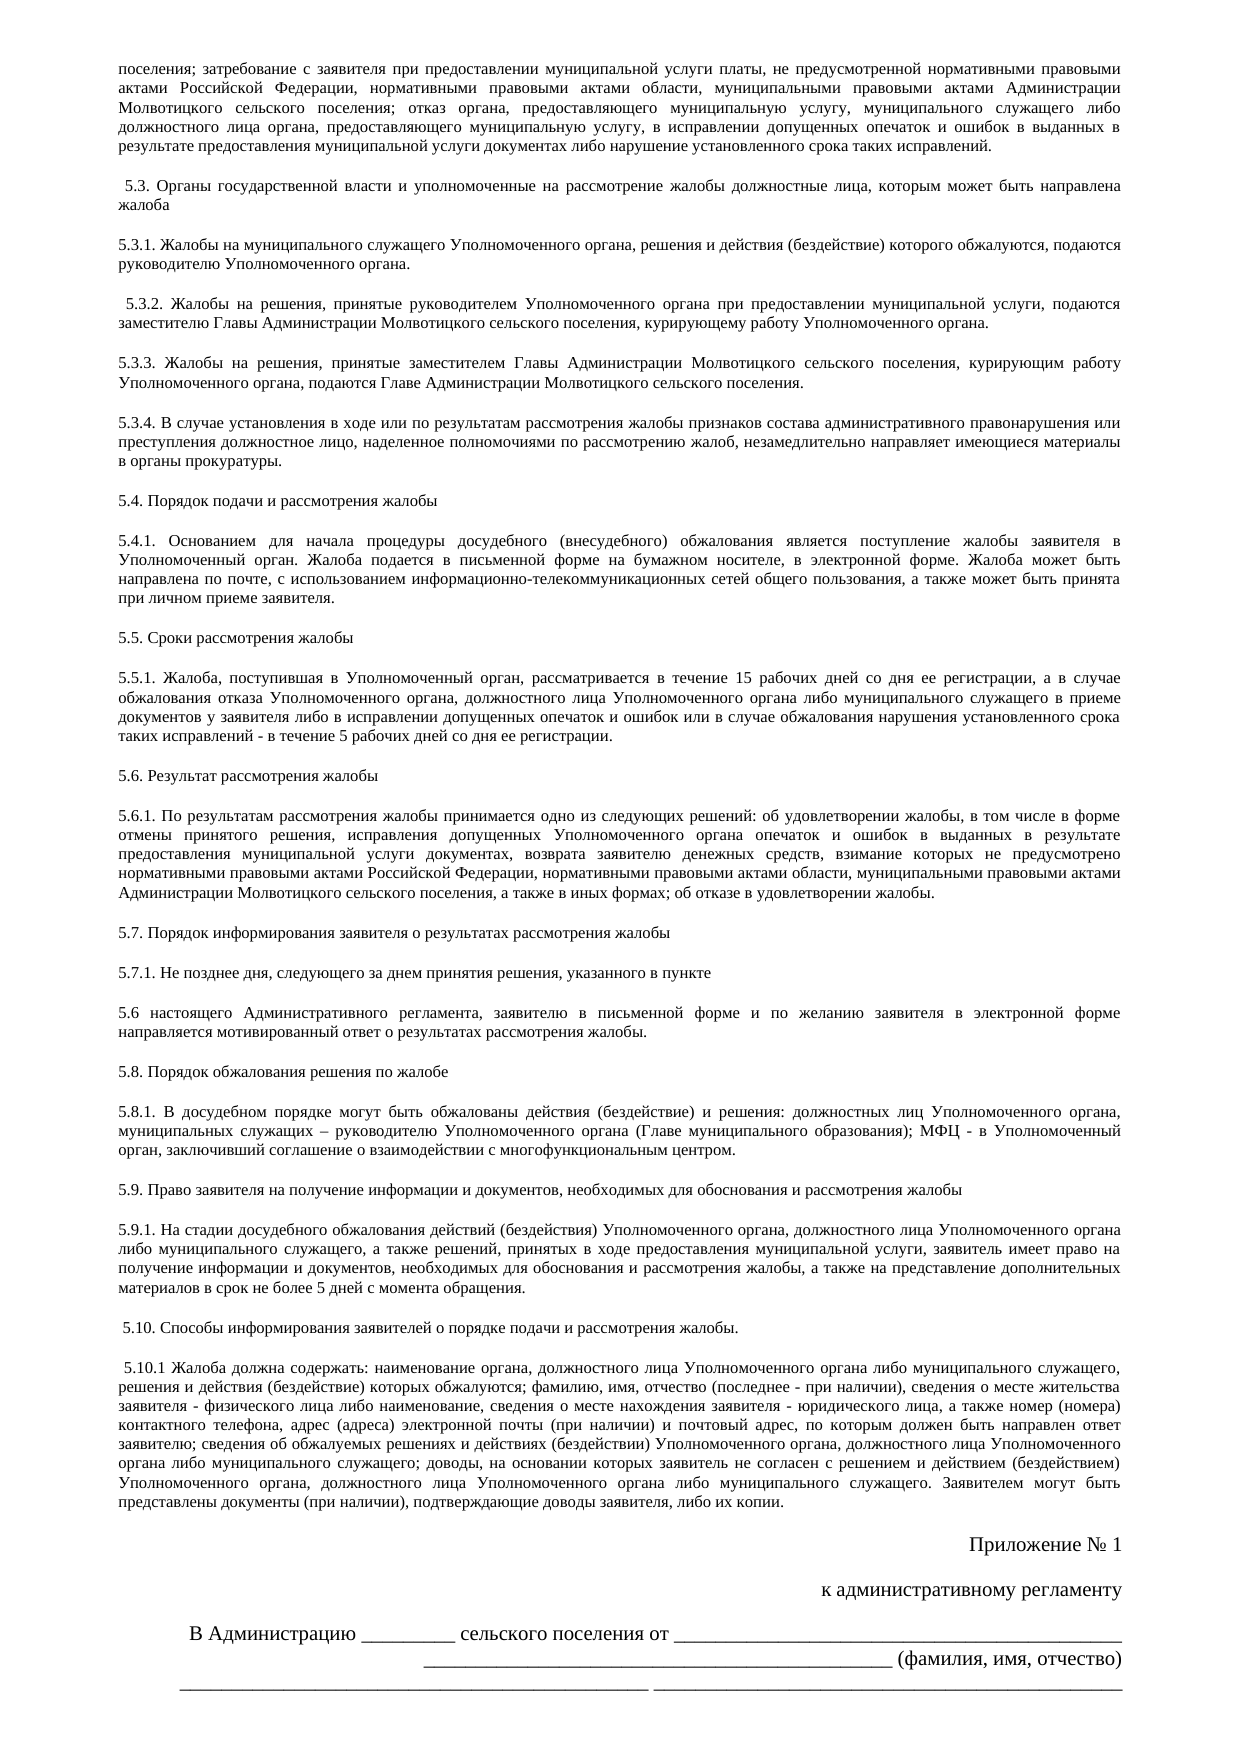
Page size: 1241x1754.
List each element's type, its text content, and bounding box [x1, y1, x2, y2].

text 5.5.1. Жалоба, поступившая в Уполномоченный орган, рассматривается в течение 15 рабочих дней со дня ее регистрации, а в случае обжалования отказа Уполномоченного органа, должностного лица Уполномоченного органа либо муниципального служащего в приеме документов у заявителя либо в исправлении допущенных опечаток и ошибок или в случае обжалования нарушения установленного срока таких исправлений - в течение 5 рабочих дней со дня ее регистрации. [118, 668, 1122, 745]
text Приложение № 1 [118, 1532, 1122, 1556]
text 5.7.1. Не позднее дня, следующего за днем принятия решения, указанного в пункте [118, 962, 1122, 982]
text 5.10.1 Жалоба должна содержать: наименование органа, должностного лица Уполномоченного органа либо муниципального служащего, решения и действия (бездействие) которых обжалуются; фамилию, имя, отчество (последнее - при наличии), сведения о месте жительства заявителя - физического лица либо наименование, сведения о месте нахождения заявителя - юридического лица, а также номер (номера) контактного телефона, адрес (адреса) электронной почты (при наличии) и почтовый адрес, по которым должен быть направлен ответ заявителю; сведения об обжалуемых решениях и действиях (бездействии) Уполномоченного органа, должностного лица Уполномоченного органа либо муниципального служащего; доводы, на основании которых заявитель не согласен с решением и действием (бездействием) Уполномоченного органа, должностного лица Уполномоченного органа либо муниципального служащего. Заявителем могут быть представлены документы (при наличии), подтверждающие доводы заявителя, либо их копии. [118, 1357, 1122, 1511]
text 5.3.2. Жалобы на решения, принятые руководителем Уполномоченного органа при предоставлении муниципальной услуги, подаются заместителю Главы Администрации Молвотицкого сельского поселения, курирующему работу Уполномоченного органа. [118, 294, 1122, 332]
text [118, 59, 1122, 155]
text 5.6 настоящего Административного регламента, заявителю в письменной форме и по желанию заявителя в электронной форме направляется мотивированный ответ о результатах рассмотрения жалобы. [118, 1002, 1122, 1041]
text к административному регламенту [118, 1576, 1122, 1601]
text 5.3.3. Жалобы на решения, принятые заместителем Главы Администрации Молвотицкого сельского поселения, курирующим работу Уполномоченного органа, подаются Главе Администрации Молвотицкого сельского поселения. [118, 353, 1122, 392]
text 5.3.4. В случае установления в ходе или по результатам рассмотрения жалобы признаков состава административного правонарушения или преступления должностное лицо, наделенное полномочиями по рассмотрению жалоб, незамедлительно направляет имеющиеся материалы в органы прокуратуры. [118, 412, 1122, 470]
text 5.7. Порядок информирования заявителя о результатах рассмотрения жалобы [118, 922, 1122, 942]
text 5.6.1. По результатам рассмотрения жалобы принимается одно из следующих решений: об удовлетворении жалобы, в том числе в форме отмены принятого решения, исправления допущенных Уполномоченного органа опечаток и ошибок в выданных в результате предоставления муниципальной услуги документах, возврата заявителю денежных средств, взимание которых не предусмотрено нормативными правовыми актами Российской Федерации, нормативными правовыми актами области, муниципальными правовыми актами Администрации Молвотицкого сельского поселения, а также в иных формах; об отказе в удовлетворении жалобы. [118, 806, 1122, 902]
text 5.4. Порядок подачи и рассмотрения жалобы [118, 491, 1122, 510]
text 5.9. Право заявителя на получение информации и документов, необходимых для обоснования и рассмотрения жалобы [118, 1180, 1122, 1199]
text 5.8.1. В досудебном порядке могут быть обжалованы действия (бездействие) и решения: должностных лиц Уполномоченного органа, муниципальных служащих – руководителю Уполномоченного органа (Главе муниципального образования); МФЦ - в Уполномоченный орган, заключивший соглашение о взаимодействии с многофункциональным центром. [118, 1102, 1122, 1159]
text 5.4.1. Основанием для начала процедуры досудебного (внесудебного) обжалования является поступление жалобы заявителя в Уполномоченный орган. Жалоба подается в письменной форме на бумажном носителе, в электронной форме. Жалоба может быть направлена по почте, с использованием информационно-телекоммуникационных сетей общего пользования, а также может быть принята при личном приеме заявителя. [118, 531, 1122, 607]
text 5.3.1. Жалобы на муниципального служащего Уполномоченного органа, решения и действия (бездействие) которого обжалуются, подаются руководителю Уполномоченного органа. [118, 235, 1122, 273]
text 5.3. Органы государственной власти и уполномоченные на рассмотрение жалобы должностные лица, которым может быть направлена жалоба [118, 176, 1122, 214]
text 5.10. Способы информирования заявителей о порядке подачи и рассмотрения жалобы. [118, 1317, 1122, 1337]
text 5.9.1. На стадии досудебного обжалования действий (бездействия) Уполномоченного органа, должностного лица Уполномоченного органа либо муниципального служащего, а также решений, принятых в ходе предоставления муниципальной услуги, заявитель имеет право на получение информации и документов, необходимых для обоснования и рассмотрения жалобы, а также на представление дополнительных материалов в срок не более 5 дней с момента обращения. [118, 1220, 1122, 1297]
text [118, 1621, 1122, 1693]
text 5.5. Сроки рассмотрения жалобы [118, 628, 1122, 647]
text 5.8. Порядок обжалования решения по жалобе [118, 1062, 1122, 1081]
text 5.6. Результат рассмотрения жалобы [118, 766, 1122, 785]
